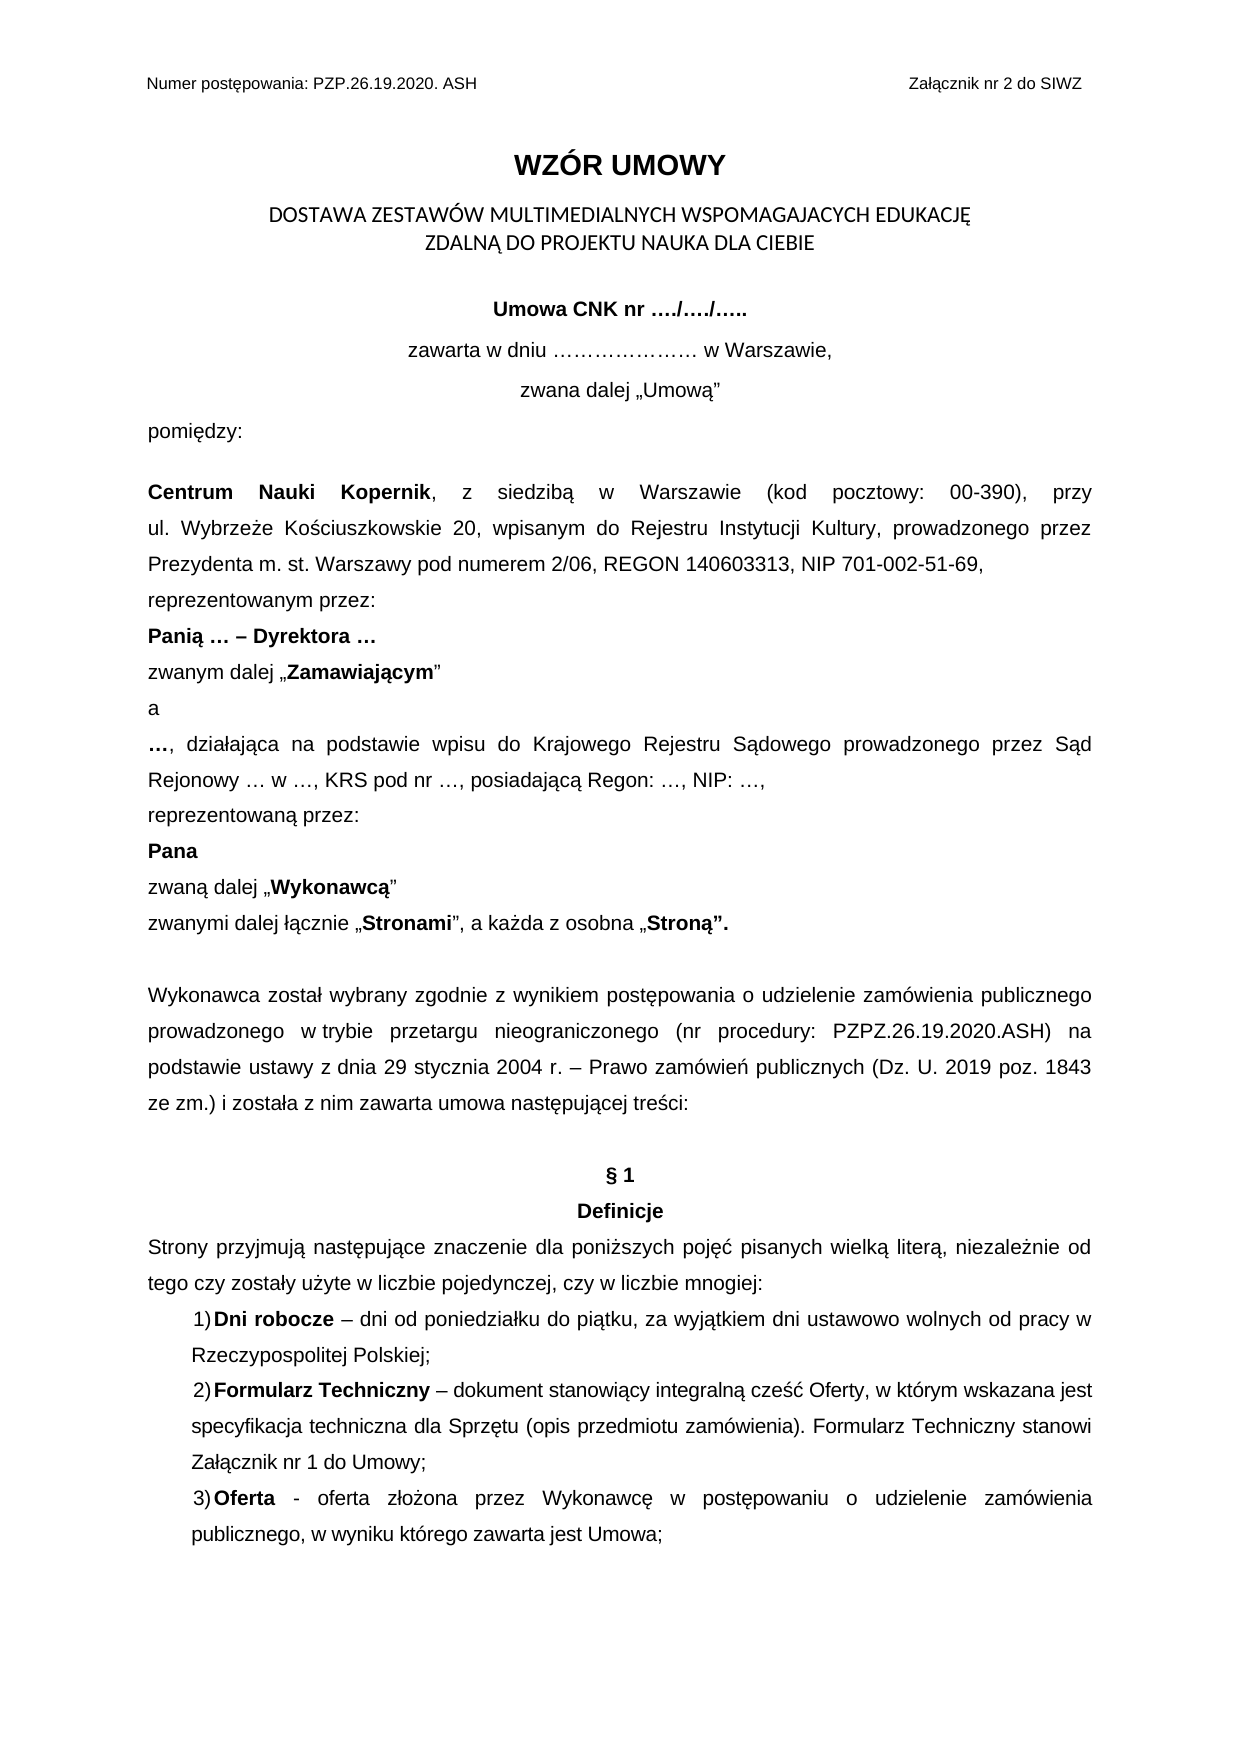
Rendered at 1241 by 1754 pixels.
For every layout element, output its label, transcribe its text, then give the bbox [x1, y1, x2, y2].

text zwanymi dalej łącznie „Stronami”, a każda z osobna „Stroną”. [148, 911, 1093, 935]
text zwana dalej „Umową” [148, 378, 1093, 402]
text ZDALNĄ DO PROJEKTU NAUKA DLA CIEBIE [148, 228, 1093, 256]
text a [148, 696, 1093, 719]
text zwanym dalej „Zamawiającym” [148, 659, 1093, 683]
text DOSTAWA ZESTAWÓW MULTIMEDIALNYCH WSPOMAGAJACYCH EDUKACJĘ [148, 200, 1093, 228]
list Dni robocze – dni od poniedziałku do piątku, za wyjątkiem dni ustawowo wolnych od pracy w Rzeczypospolitej Polskiej; [191, 1306, 1093, 1366]
text reprezentowanym przez: [148, 588, 1093, 612]
text Definicje [148, 1199, 1093, 1223]
text …, działająca na podstawie wpisu do Krajowego Rejestru Sądowego prowadzonego przez Sąd Rejonowy … w …, KRS pod nr …, posiadającą Regon: …, NIP: …, [148, 731, 1093, 791]
text pomiędzy: [148, 419, 1093, 443]
list Oferta - oferta złożona przez Wykonawcę w postępowaniu o udzielenie zamówienia publicznego, w wyniku którego zawarta jest Umowa; [191, 1486, 1093, 1546]
text Panią … – Dyrektora … [148, 624, 1093, 648]
list Formularz Techniczny – dokument stanowiący integralną cześć Oferty, w którym wskazana jest specyfikacja techniczna dla Sprzętu (opis przedmiotu zamówienia). Formularz Techniczny stanowi Załącznik nr 1 do Umowy; [191, 1378, 1093, 1474]
text Umowa CNK nr …./…./….. [148, 297, 1093, 321]
text Pana [148, 839, 1093, 863]
text Strony przyjmują następujące znaczenie dla poniższych pojęć pisanych wielką literą, niezależnie od tego czy zostały użyte w liczbie pojedynczej, czy w liczbie mnogiej: [148, 1234, 1093, 1294]
text Centrum Nauki Kopernik, z siedzibą w Warszawie (kod pocztowy: 00-390), przy ul. Wybrzeże Kościuszkowskie 20, wpisanym do Rejestru Instytucji Kultury, prowadzonego przez Prezydenta m. st. Warszawy pod numerem 2/06, REGON 140603313, NIP 701-002-51-69, [148, 480, 1093, 576]
text Wykonawca został wybrany zgodnie z wynikiem postępowania o udzielenie zamówienia publicznego prowadzonego w trybie przetargu nieograniczonego (nr procedury: PZPZ.26.19.2020.ASH) na podstawie ustawy z dnia 29 stycznia 2004 r. – Prawo zamówień publicznych (Dz. U. 2019 poz. 1843 ze zm.) i została z nim zawarta umowa następującej treści: [148, 983, 1093, 1115]
text reprezentowaną przez: [148, 803, 1093, 827]
text zwaną dalej „Wykonawcą” [148, 875, 1093, 899]
text zawarta w dniu ………………… w Warszawie, [148, 338, 1093, 362]
text § 1 [148, 1163, 1093, 1187]
text WZÓR UMOWY [148, 148, 1093, 181]
